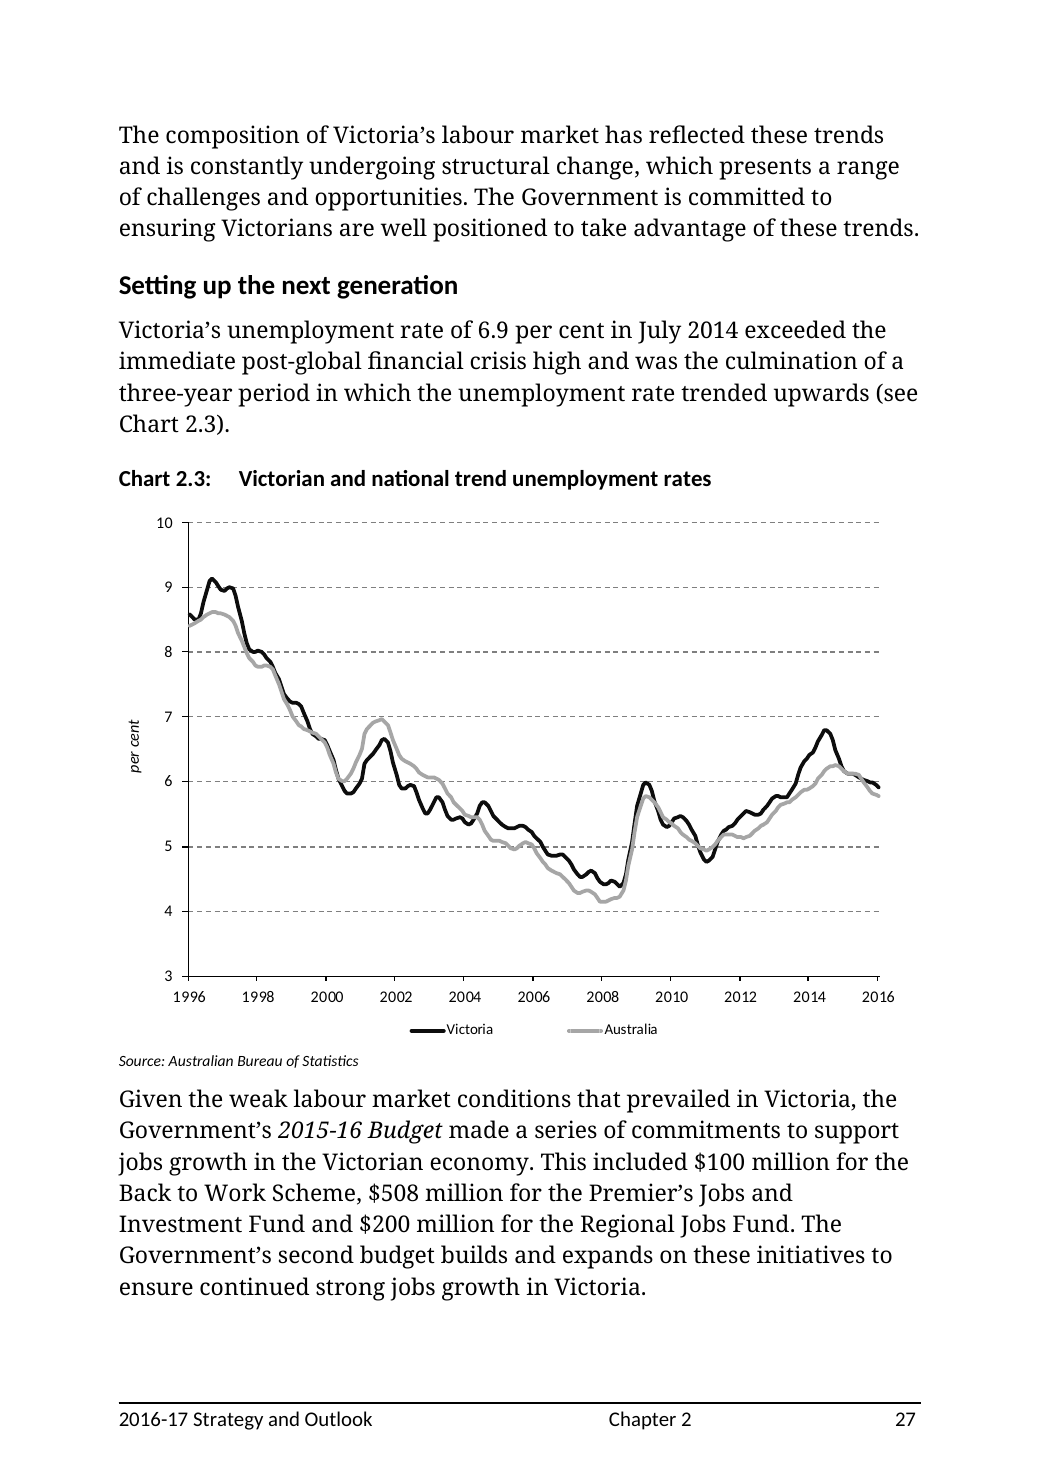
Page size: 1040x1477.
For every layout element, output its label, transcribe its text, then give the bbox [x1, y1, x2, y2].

subtitle Chart 2.3: Victorian and national trend unemployment rates [118, 464, 921, 492]
subtitle Setting up the next generation [118, 268, 921, 302]
text Source: Australian Bureau of Statistics [118, 1052, 921, 1071]
text Given the weak labour market conditions that prevailed in Victoria, the Government’s 2015-16 Budget made a series of commitments to support jobs growth in the Victorian economy. This included $100 million for the Back to Work Scheme, $508 million for the Premier’s Jobs and Investment Fund and $200 million for the Regional Jobs Fund. The Government’s second budget builds and expands on these initiatives to ensure continued strong jobs growth in Victoria. [118, 1083, 921, 1302]
text The composition of Victoria’s labour market has reflected these trends and is constantly undergoing structural change, which presents a range of challenges and opportunities. The Government is committed to ensuring Victorians are well positioned to take advantage of these trends. [118, 118, 921, 243]
text Victoria’s unemployment rate of 6.9 per cent in July 2014 exceeded the immediate post-global financial crisis high and was the culmination of a three-year period in which the unemployment rate trended upwards (see Chart 2.3). [118, 314, 921, 439]
